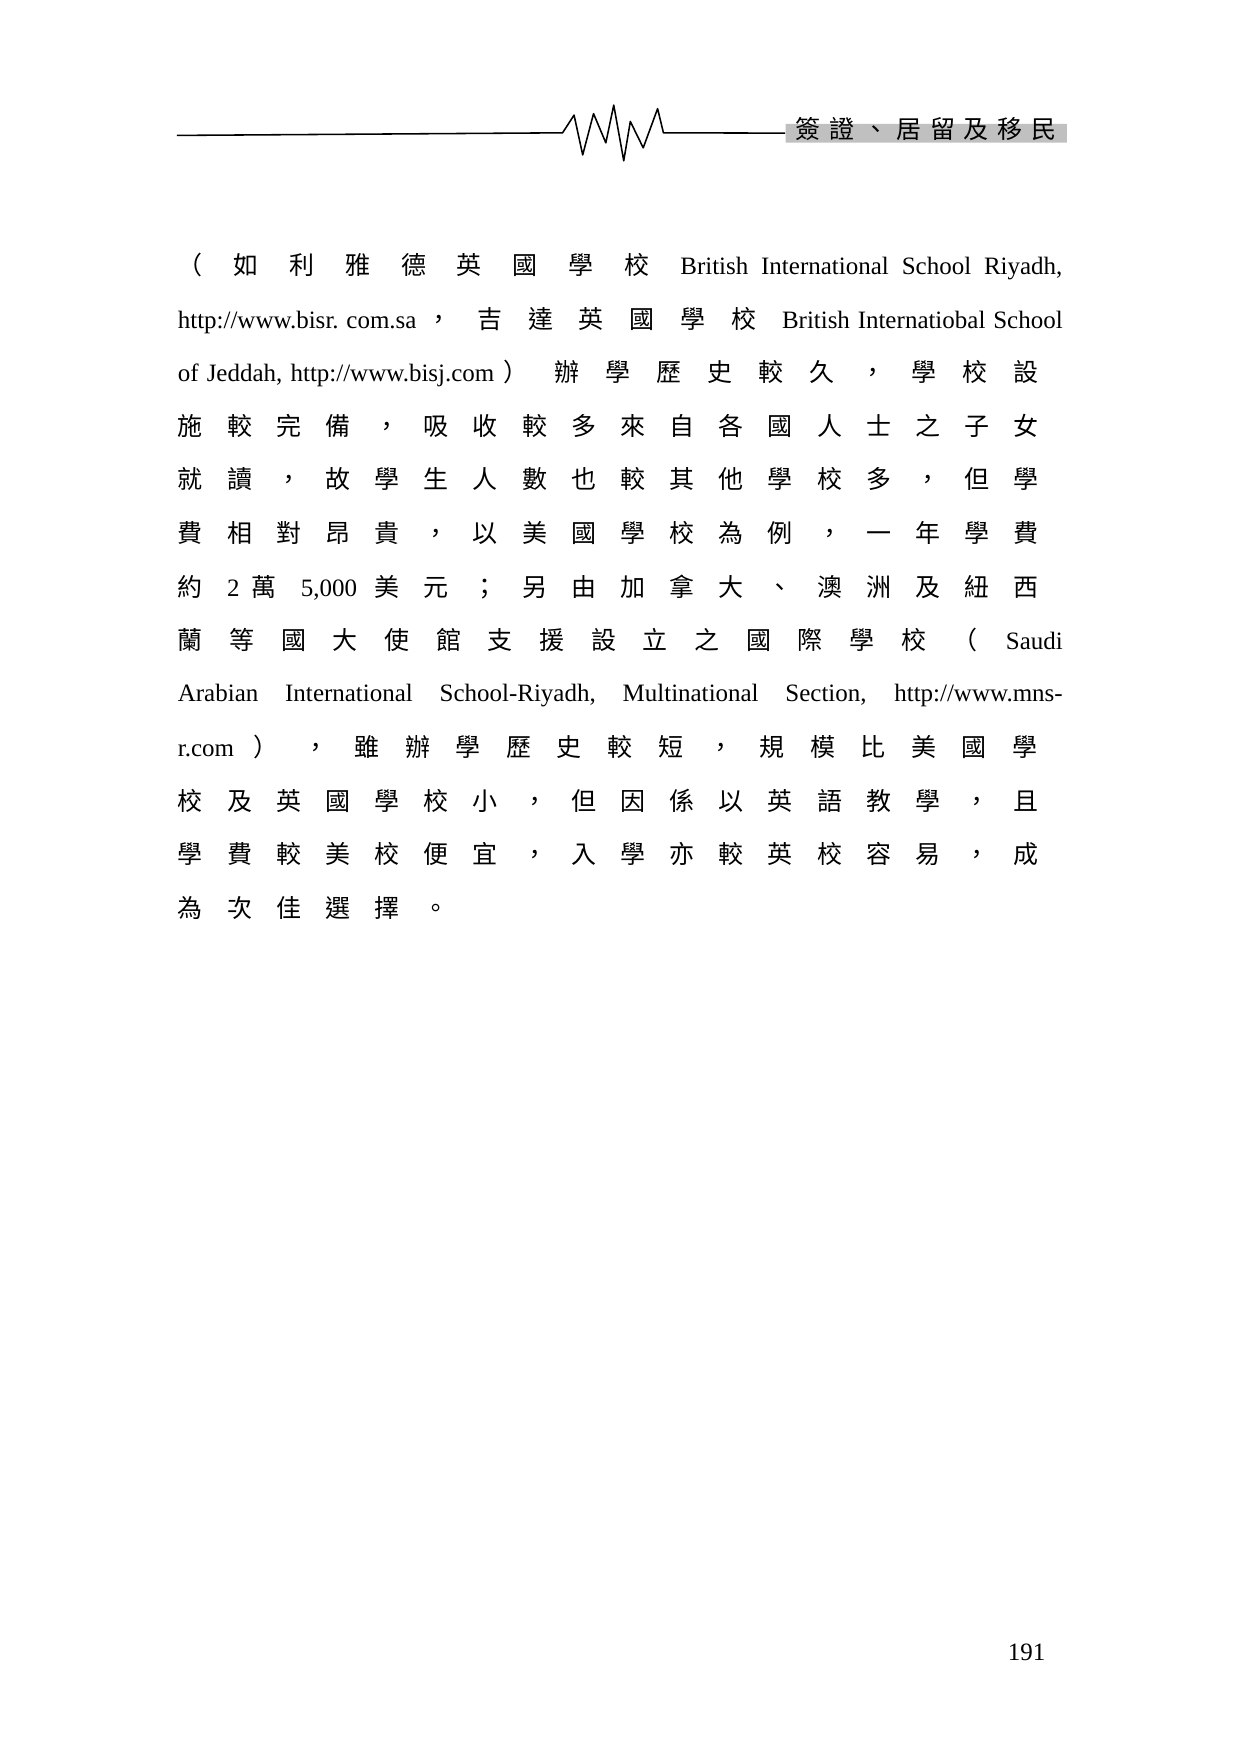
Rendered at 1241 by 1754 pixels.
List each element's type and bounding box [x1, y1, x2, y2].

text [178, 237, 1063, 933]
